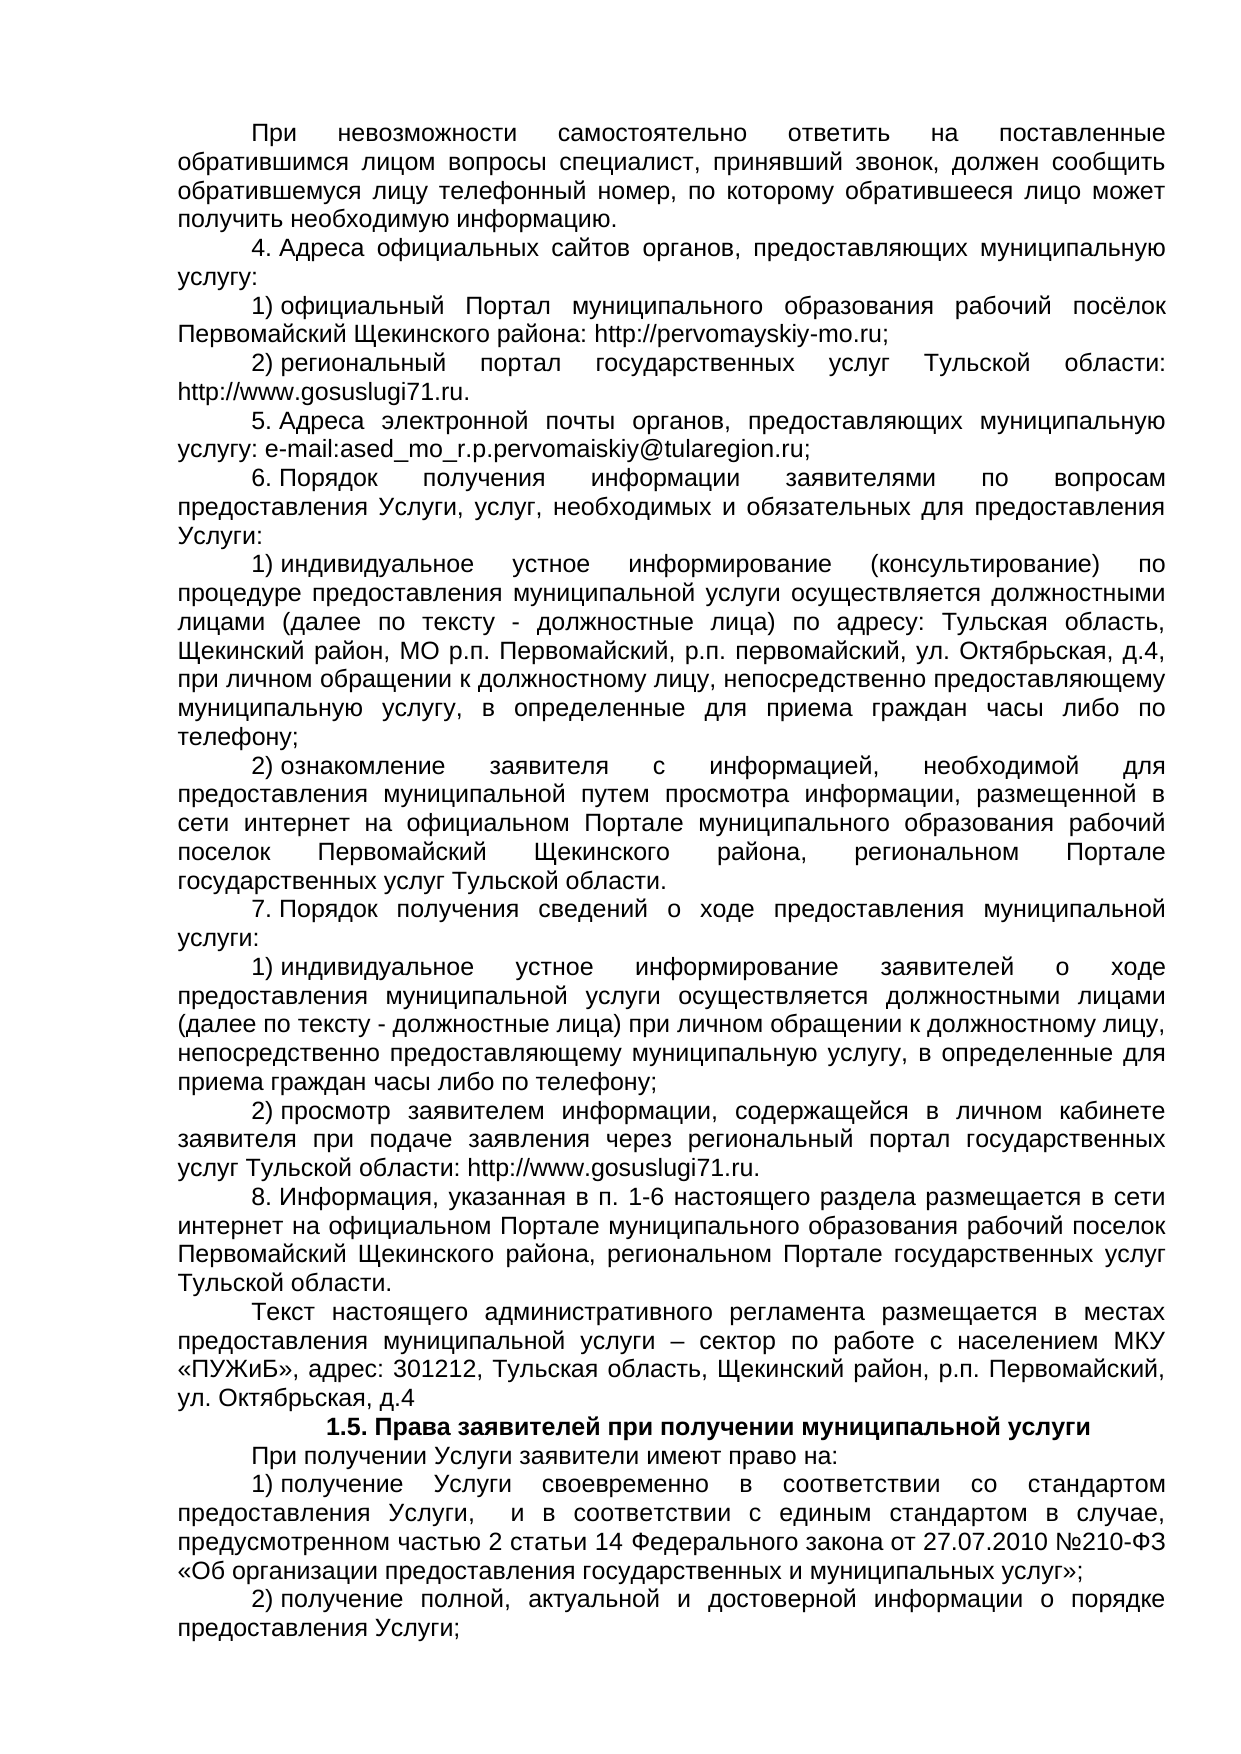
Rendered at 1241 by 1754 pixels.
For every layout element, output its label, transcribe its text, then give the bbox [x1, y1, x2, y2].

text 8. Информация, указанная в п. 1-6 настоящего раздела размещается в сети интернет на официальном Портале муниципального образования рабочий поселок Первомайский Щекинского района, региональном Портале государственных услуг Тульской области. [177, 1182, 1167, 1297]
text При невозможности самостоятельно ответить на поставленные обратившимся лицом вопросы специалист, принявший звонок, должен сообщить обратившемуся лицу телефонный номер, по которому обратившееся лицо может получить необходимую информацию. [177, 118, 1167, 233]
text 5. Адреса электронной почты органов, предоставляющих муниципальную услугу: e-mail:ased_mo_r.p.pervomaiskiy@tularegion.ru; [177, 406, 1167, 463]
text 2) региональный портал государственных услуг Тульской области: http://www.gosuslugi71.ru. [177, 348, 1167, 406]
text 1) индивидуальное устное информирование заявителей о ходе предоставления муниципальной услуги осуществляется должностными лицами (далее по тексту - должностные лица) при личном обращении к должностному лицу, непосредственно предоставляющему муниципальную услугу, в определенные для приема граждан часы либо по телефону; [177, 952, 1167, 1096]
text 4. Адреса официальных сайтов органов, предоставляющих муниципальную услугу: [177, 233, 1167, 291]
text Текст настоящего административного регламента размещается в местах предоставления муниципальной услуги – сектор по работе с населением МКУ «ПУЖиБ», адрес: 301212, Тульская область, Щекинский район, р.п. Первомайский, ул. Октябрьская, д.4 [177, 1297, 1167, 1412]
text 7. Порядок получения сведений о ходе предоставления муниципальной услуги: [177, 894, 1167, 952]
text 1) получение Услуги своевременно в соответствии со стандартом предоставления Услуги, и в соответствии с единым стандартом в случае, предусмотренном частью 2 статьи 14 Федерального закона от 27.07.2010 №210-ФЗ «Об организации предоставления государственных и муниципальных услуг»; [177, 1469, 1167, 1584]
text 1) индивидуальное устное информирование (консультирование) по процедуре предоставления муниципальной услуги осуществляется должностными лицами (далее по тексту - должностные лица) по адресу: Тульская область, Щекинский район, МО р.п. Первомайский, р.п. первомайский, ул. Октябрьская, д.4, при личном обращении к должностному лицу, непосредственно предоставляющему муниципальную услугу, в определенные для приема граждан часы либо по телефону; [177, 549, 1167, 751]
text 2) просмотр заявителем информации, содержащейся в личном кабинете заявителя при подаче заявления через региональный портал государственных услуг Тульской области: http://www.gosuslugi71.ru. [177, 1096, 1167, 1182]
text 2) ознакомление заявителя с информацией, необходимой для предоставления муниципальной путем просмотра информации, размещенной в сети интернет на официальном Портале муниципального образования рабочий поселок Первомайский Щекинского района, региональном Портале государственных услуг Тульской области. [177, 751, 1167, 894]
text 6. Порядок получения информации заявителями по вопросам предоставления Услуги, услуг, необходимых и обязательных для предоставления Услуги: [177, 463, 1167, 549]
text 1.5. Права заявителей при получении муниципальной услуги [177, 1412, 1167, 1441]
text 2) получение полной, актуальной и достоверной информации о порядке предоставления Услуги; [177, 1584, 1167, 1642]
text 1) официальный Портал муниципального образования рабочий посёлок Первомайский Щекинского района: http://pervomayskiy-mo.ru; [177, 291, 1167, 348]
text При получении Услуги заявители имеют право на: [177, 1441, 1167, 1469]
